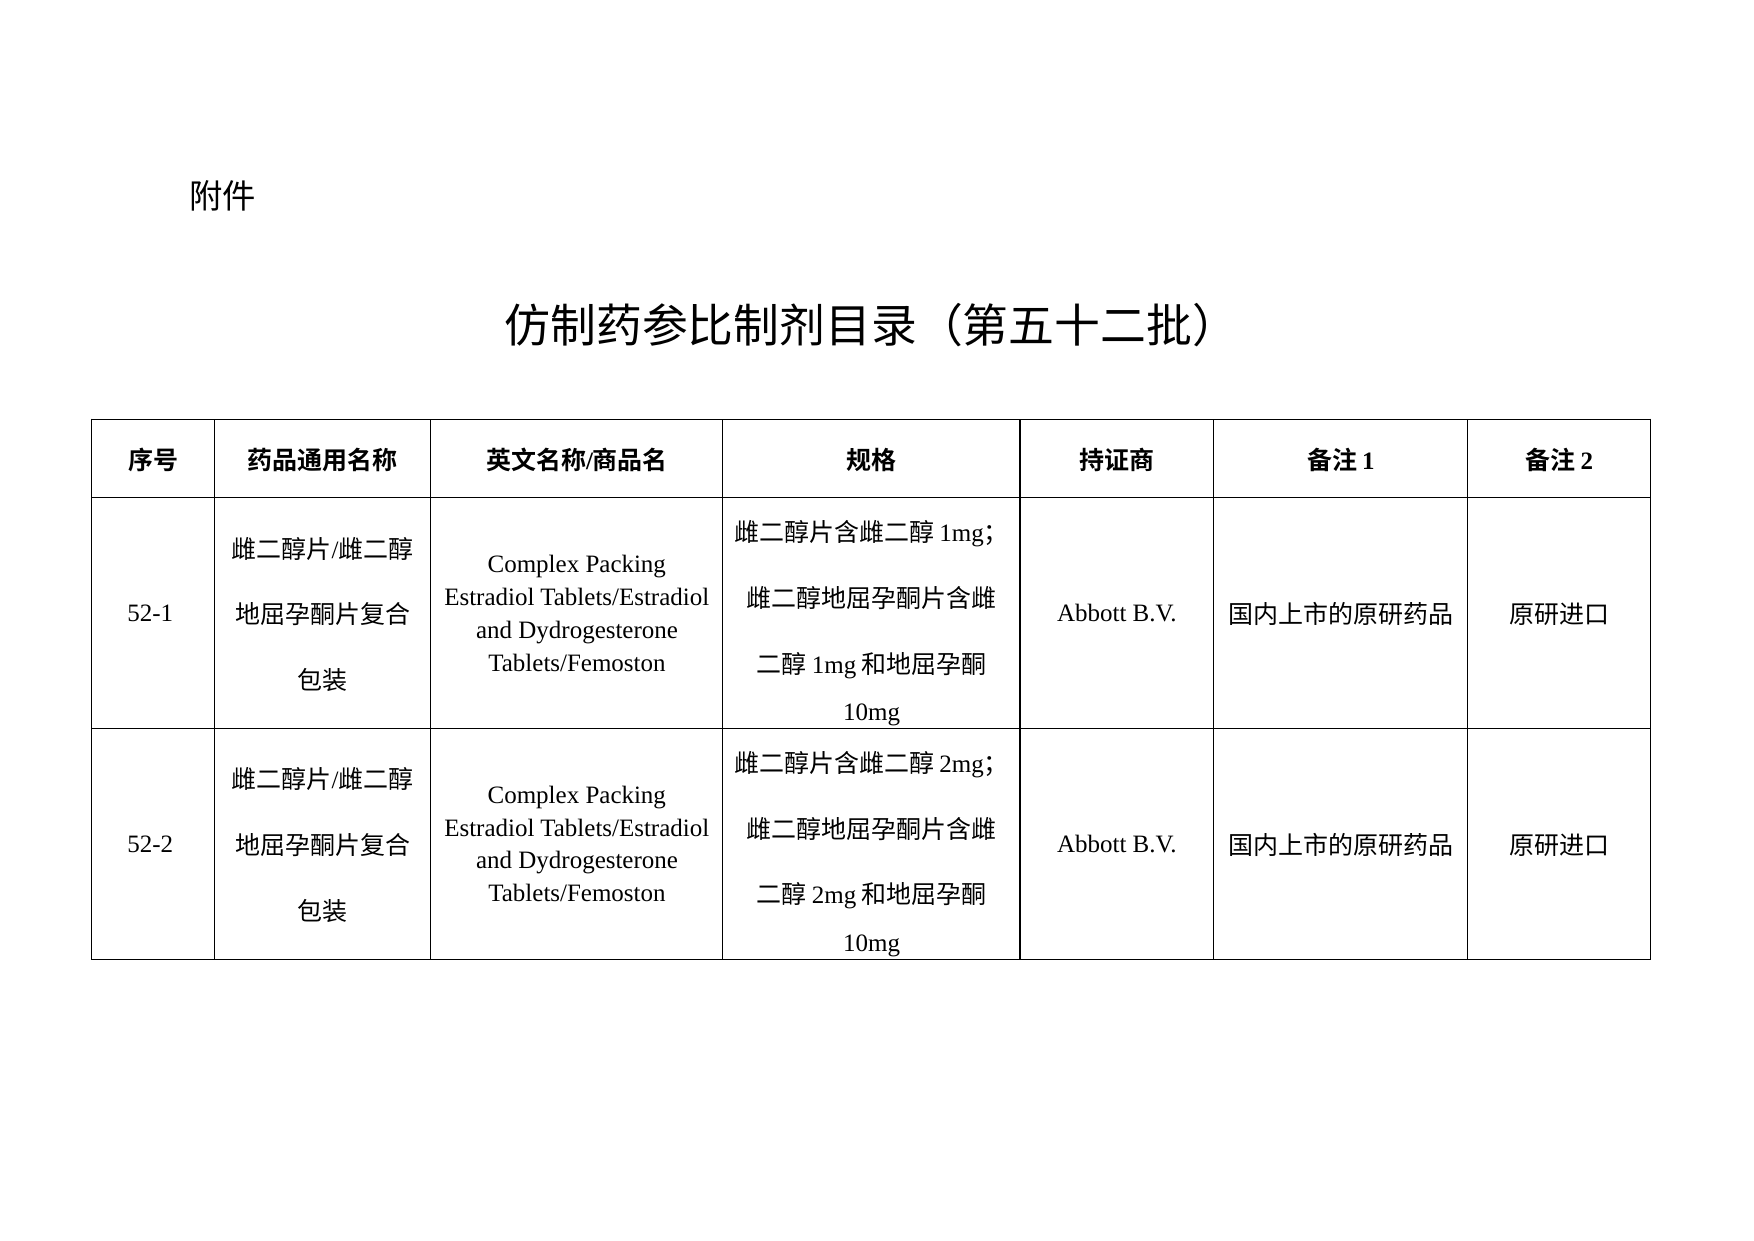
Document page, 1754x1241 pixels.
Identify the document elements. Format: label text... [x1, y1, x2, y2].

table_header 持证商 [1021, 420, 1213, 497]
table_cell Abbott B.V. [1021, 729, 1213, 958]
table_header 英文名称/商品名 [431, 420, 722, 497]
table_cell Abbott B.V. [1021, 498, 1213, 728]
table_cell 国内上市的原研药品 [1214, 729, 1467, 958]
table_header 备注2 [1468, 420, 1650, 497]
table_cell 雌二醇片含雌二醇2mg；雌二醇地屈孕酮片含雌二醇2mg和地屈孕酮10mg [723, 729, 1019, 958]
table_cell 原研进口 [1468, 729, 1650, 958]
text 附件 [189, 161, 1553, 226]
table_cell 原研进口 [1468, 498, 1650, 728]
table_header 序号 [92, 420, 214, 497]
table_cell 雌二醇片/雌二醇地屈孕酮片复合包装 [215, 729, 430, 958]
text 仿制药参比制剂目录（第五十二批） [189, 292, 1553, 354]
table_cell Complex Packing Estradiol Tablets/Estradiol and Dydrogesterone Tablets/Femoston [431, 729, 722, 958]
table_cell 雌二醇片/雌二醇地屈孕酮片复合包装 [215, 498, 430, 728]
table_cell 雌二醇片含雌二醇1mg；雌二醇地屈孕酮片含雌二醇1mg和地屈孕酮10mg [723, 498, 1019, 728]
table_header 药品通用名称 [215, 420, 430, 497]
table_header 规格 [723, 420, 1019, 497]
table_header 备注1 [1214, 420, 1467, 497]
table_cell [92, 729, 214, 958]
table_cell Complex Packing Estradiol Tablets/Estradiol and Dydrogesterone Tablets/Femoston [431, 498, 722, 728]
table_cell [92, 498, 214, 728]
table_cell 国内上市的原研药品 [1214, 498, 1467, 728]
